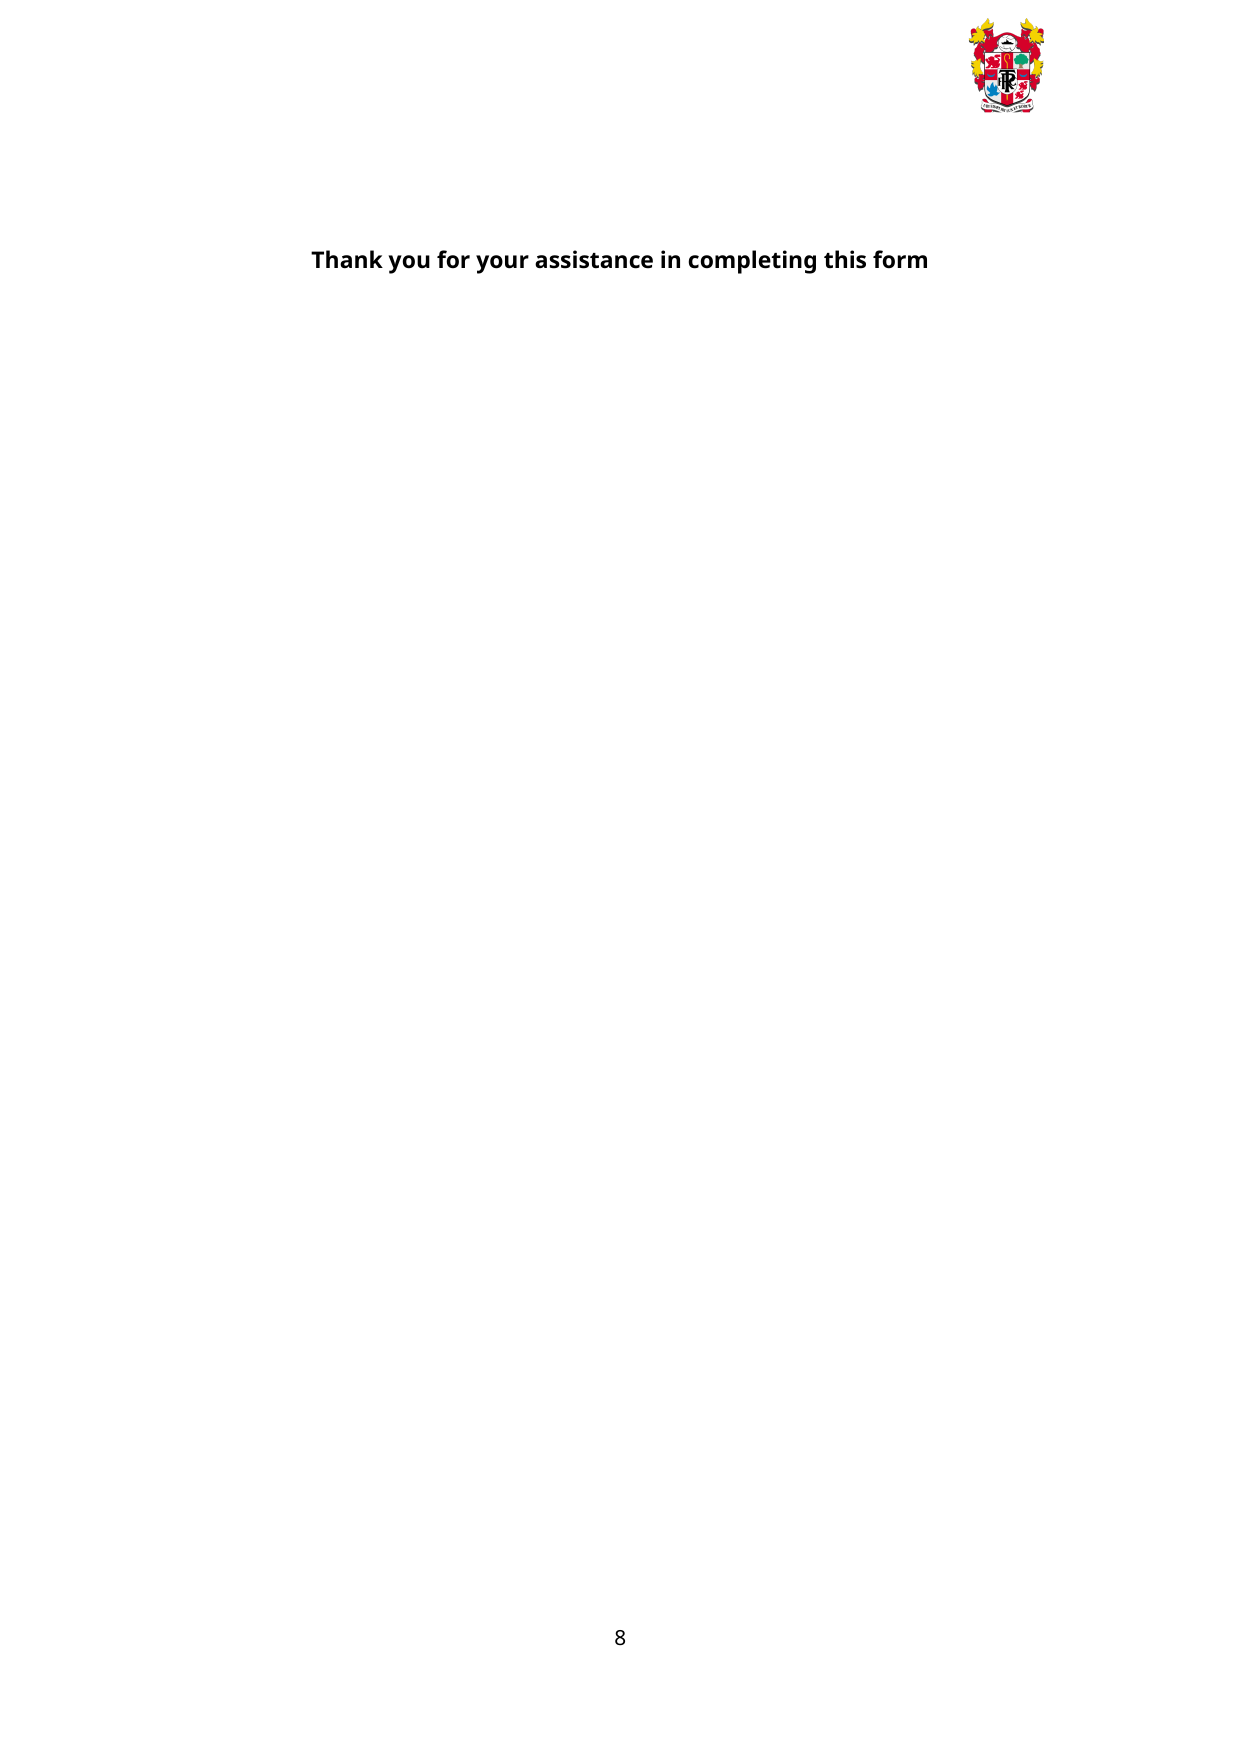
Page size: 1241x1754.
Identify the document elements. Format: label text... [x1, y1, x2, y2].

text Thank you for your assistance in completing this form [150, 244, 1090, 275]
picture [968, 18, 1044, 112]
